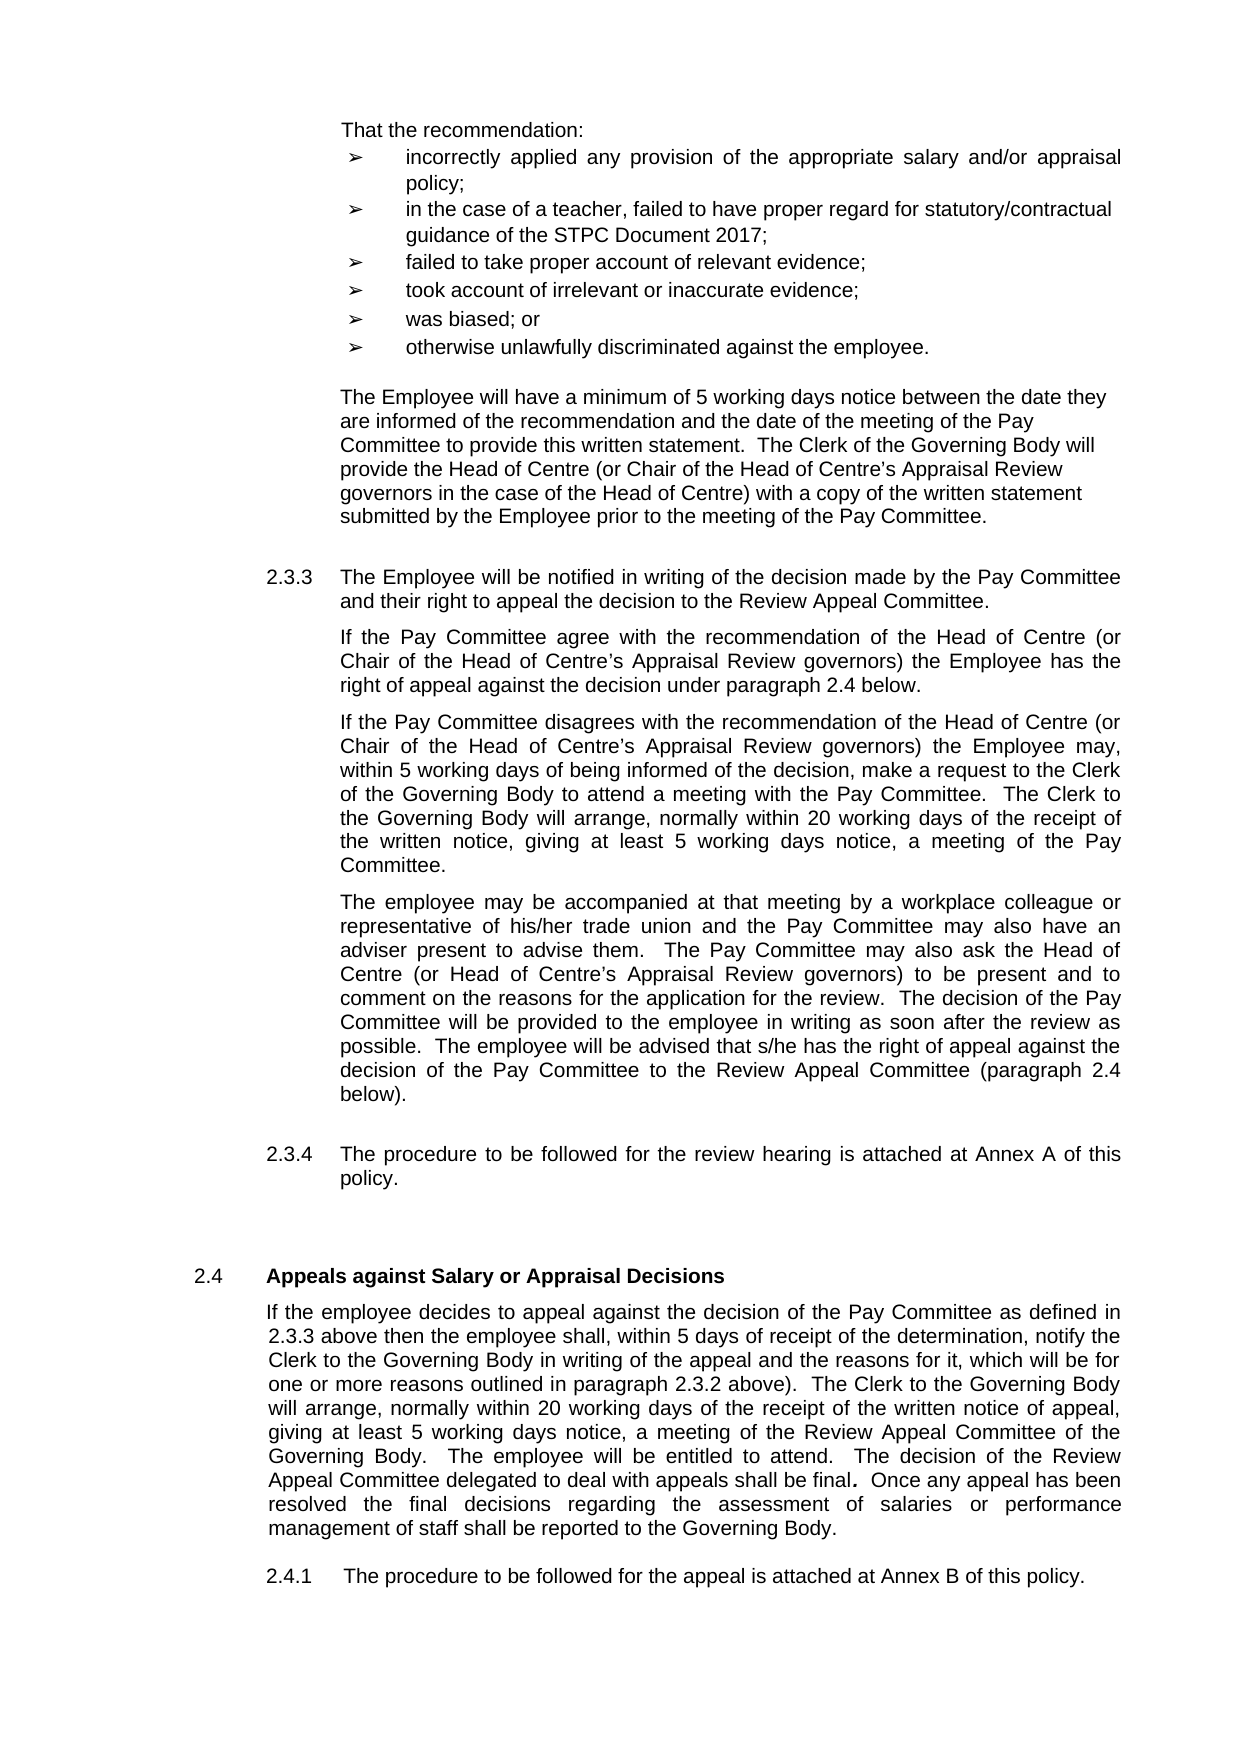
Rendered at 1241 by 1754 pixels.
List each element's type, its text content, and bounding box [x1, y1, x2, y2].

list otherwise unlawfully discriminated against the employee. [346, 332, 1122, 361]
list took account of irrelevant or inaccurate evidence; [346, 275, 1122, 304]
text If the Pay Committee disagrees with the recommendation of the Head of Centre (or Chair of the Head of Centre’s Appraisal Review governors) the Employee may, within 5 working days of being informed of the decision, make a request to the Clerk of the Governing Body to attend a meeting with the Pay Committee. The Clerk to the Governing Body will arrange, normally within 20 working days of the receipt of the written notice, giving at least 5 working days notice, a meeting of the Pay Committee. [340, 709, 1122, 877]
list was biased; or [346, 304, 1122, 332]
text 2.3.3 The Employee will be notified in writing of the decision made by the Pay Committee and their right to appeal the decision to the Review Appeal Committee. [266, 565, 1122, 613]
text 2.3.4 The procedure to be followed for the review hearing is attached at Annex A of this policy. [266, 1142, 1122, 1190]
text 2.4 Appeals against Salary or Appraisal Decisions [194, 1264, 1122, 1288]
text If the employee decides to appeal against the decision of the Pay Committee as defined in 2.3.3 above then the employee shall, within 5 days of receipt of the determination, notify the Clerk to the Governing Body in writing of the appeal and the reasons for it, which will be for one or more reasons outlined in paragraph 2.3.2 above). The Clerk to the Governing Body will arrange, normally within 20 working days of the receipt of the written notice of appeal, giving at least 5 working days notice, a meeting of the Review Appeal Committee of the Governing Body. The employee will be entitled to attend. The decision of the Review Appeal Committee delegated to deal with appeals shall be final. Once any appeal has been resolved the final decisions regarding the assessment of salaries or performance management of staff shall be reported to the Governing Body. [266, 1300, 1122, 1540]
text The Employee will have a minimum of 5 working days notice between the date they are informed of the recommendation and the date of the meeting of the Pay Committee to provide this written statement. The Clerk of the Governing Body will provide the Head of Centre (or Chair of the Head of Centre’s Appraisal Review governors in the case of the Head of Centre) with a copy of the written statement submitted by the Employee prior to the meeting of the Pay Committee. [340, 384, 1122, 528]
list failed to take proper account of relevant evidence; [346, 247, 1122, 275]
text 2.4.1 The procedure to be followed for the appeal is attached at Annex B of this policy. [266, 1564, 1122, 1588]
list in the case of a teacher, failed to have proper regard for statutory/contractual guidance of the STPC Document 2017; [346, 194, 1122, 247]
text If the Pay Committee agree with the recommendation of the Head of Centre (or Chair of the Head of Centre’s Appraisal Review governors) the Employee has the right of appeal against the decision under paragraph 2.4 below. [266, 625, 1122, 697]
list incorrectly applied any provision of the appropriate salary and/or appraisal policy; [346, 142, 1122, 194]
text That the recommendation: [340, 118, 1122, 142]
text The employee may be accompanied at that meeting by a workplace colleague or representative of his/her trade union and the Pay Committee may also have an adviser present to advise them. The Pay Committee may also ask the Head of Centre (or Head of Centre’s Appraisal Review governors) to be present and to comment on the reasons for the application for the review. The decision of the Pay Committee will be provided to the employee in writing as soon after the review as possible. The employee will be advised that s/he has the right of appeal against the decision of the Pay Committee to the Review Appeal Committee (paragraph 2.4 below). [340, 890, 1122, 1105]
